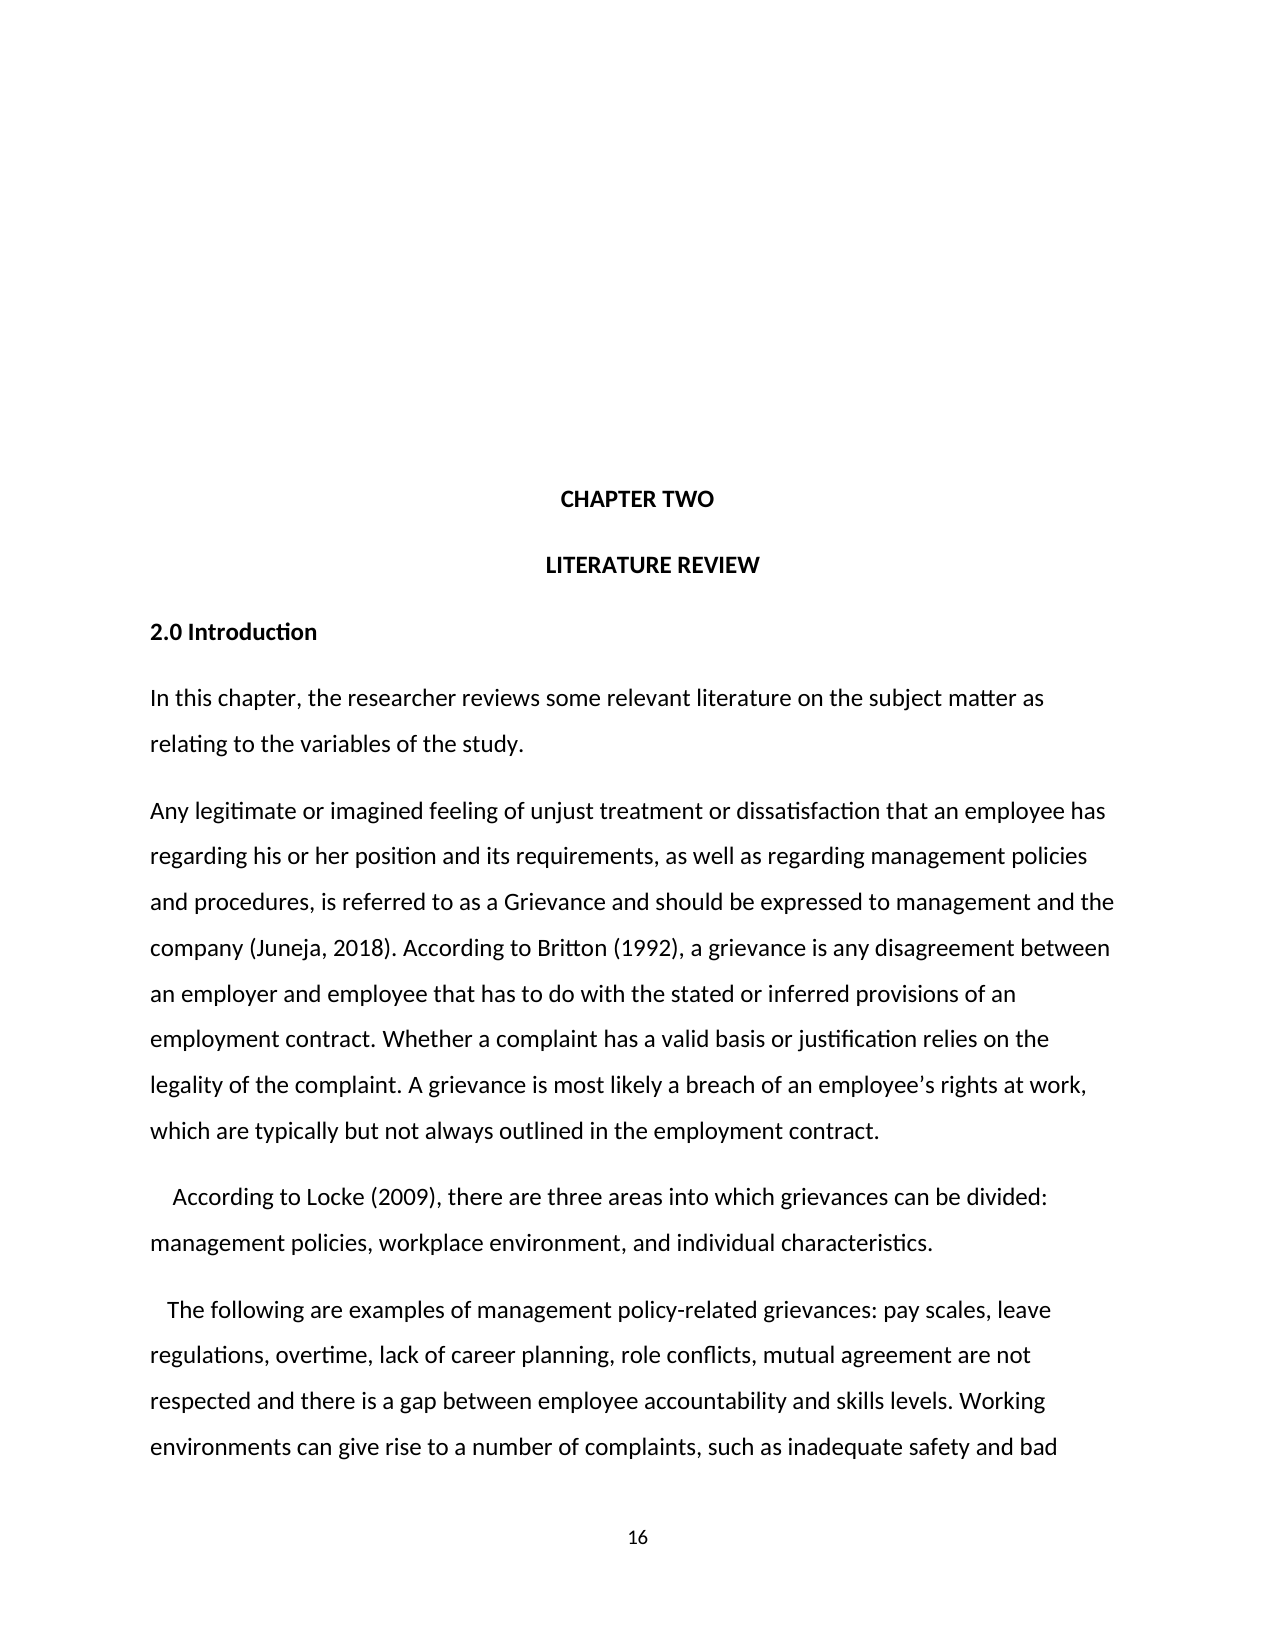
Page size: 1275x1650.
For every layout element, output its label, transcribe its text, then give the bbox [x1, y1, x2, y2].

text LITERATURE REVIEW [150, 549, 1125, 580]
text CHAPTER TWO [150, 483, 1125, 513]
text 2.0 Introduction [150, 616, 1125, 646]
text According to Locke (2009), there are three areas into which grievances can be divided: management policies, workplace environment, and individual characteristics. [150, 1181, 1125, 1258]
text In this chapter, the researcher reviews some relevant literature on the subject matter as relating to the variables of the study. [150, 682, 1125, 759]
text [150, 1294, 1125, 1461]
text Any legitimate or imagined feeling of unjust treatment or dissatisfaction that an employee has regarding his or her position and its requirements, as well as regarding management policies and procedures, is referred to as a Grievance and should be expressed to management and the company (Juneja, 2018). According to Britton (1992), a grievance is any disagreement between an employer and employee that has to do with the stated or inferred provisions of an employment contract. Whether a complaint has a valid basis or justification relies on the legality of the complaint. A grievance is most likely a breach of an employee’s rights at work, which are typically but not always outlined in the employment contract. [150, 795, 1125, 1145]
